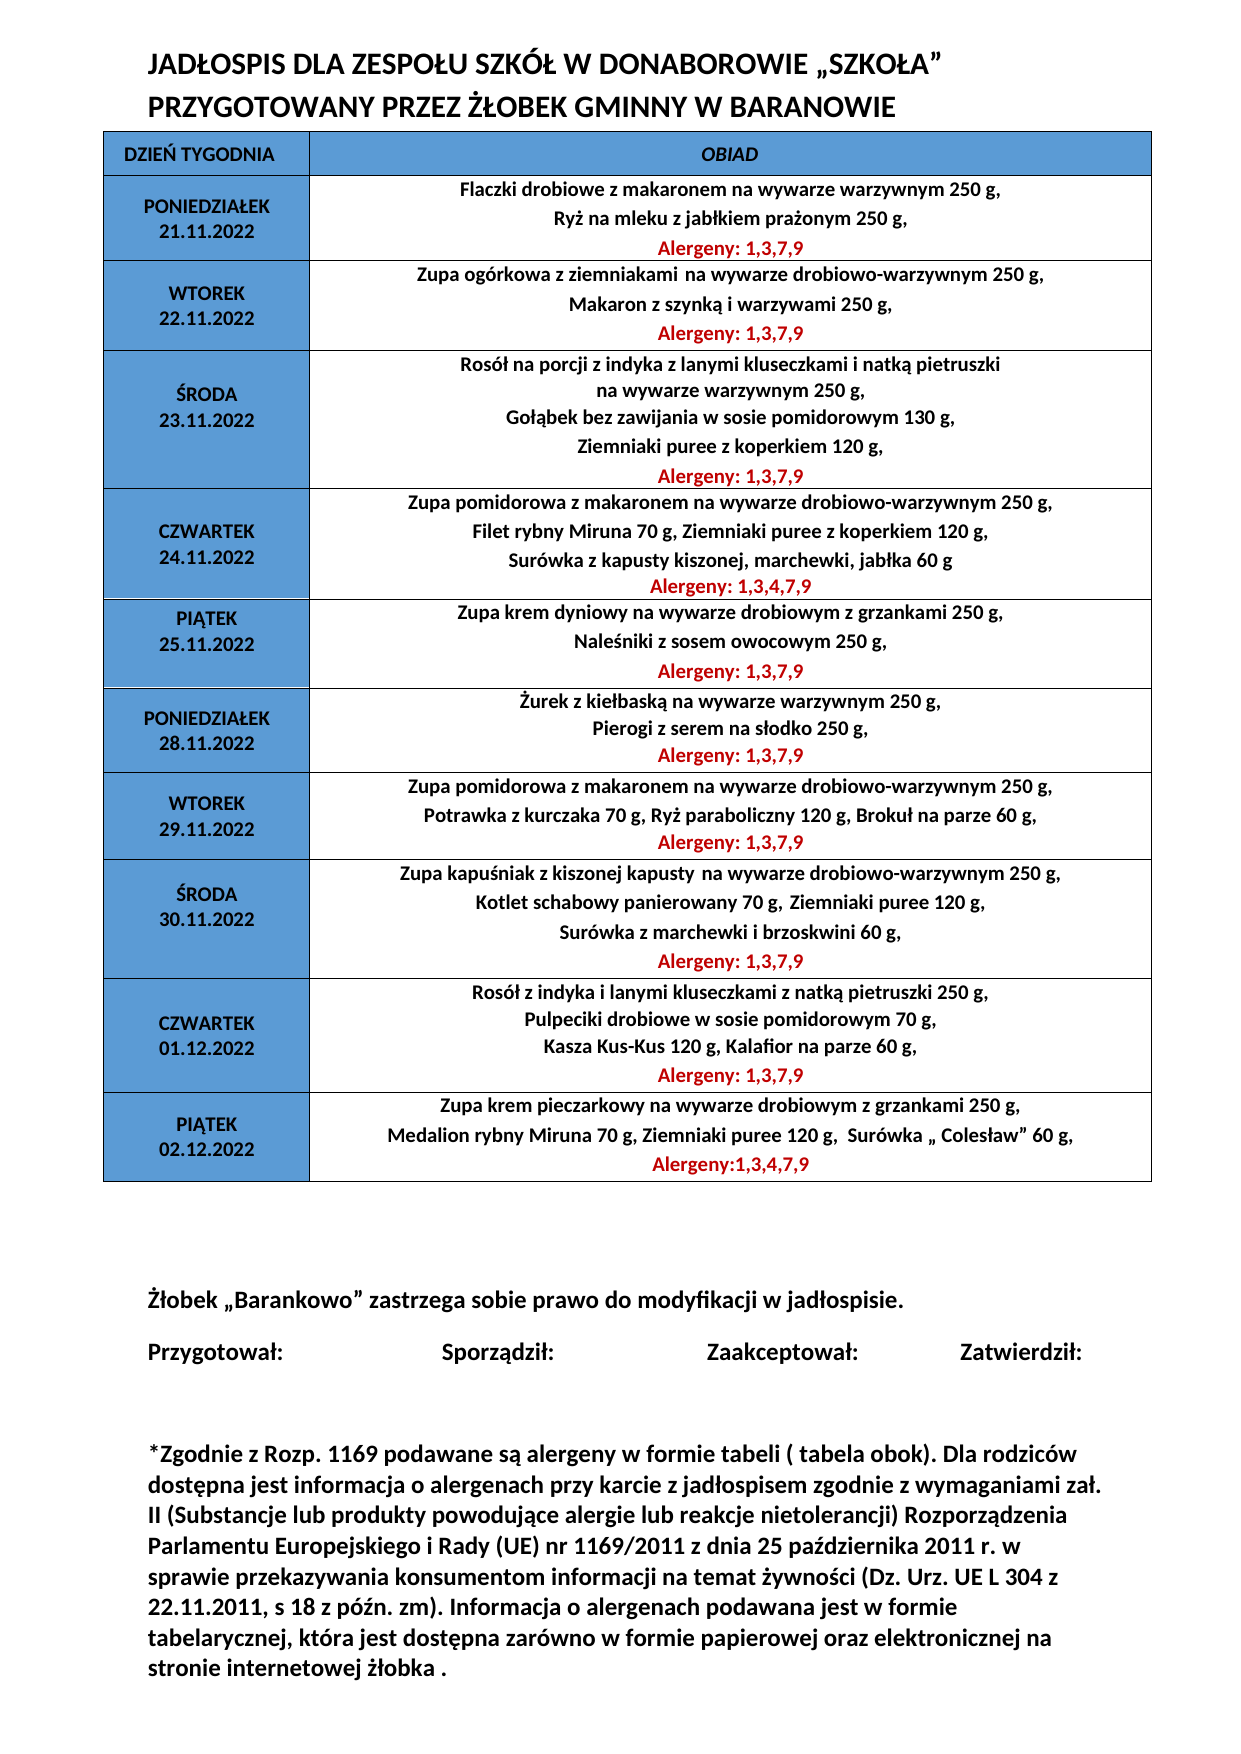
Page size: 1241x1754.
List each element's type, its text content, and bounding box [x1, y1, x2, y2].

table_cell WTOREK 22.11.2022 [104, 261, 309, 350]
table_cell Zupa krem dyniowy na wywarze drobiowym z grzankami 250 g, Naleśniki z sosem owocowym 250 g, Alergeny: 1,3,7,9 [310, 600, 1151, 687]
table_cell Zupa pomidorowa z makaronem na wywarze drobiowo-warzywnym 250 g, Potrawka z kurczaka 70 g, Ryż paraboliczny 120 g, Brokuł na parze 60 g, Alergeny: 1,3,7,9 [310, 773, 1151, 859]
text *Zgodnie z Rozp. 1169 podawane są alergeny w formie tabeli ( tabela obok). Dla rodziców dostępna jest informacja o alergenach przy karcie z jadłospisem zgodnie z wymaganiami zał. II (Substancje lub produkty powodujące alergie lub reakcje nietolerancji) Rozporządzenia Parlamentu Europejskiego i Rady (UE) nr 1169/2011 z dnia 25 października 2011 r. w sprawie przekazywania konsumentom informacji na temat żywności (Dz. Urz. UE L 304 z 22.11.2011, s 18 z późn. zm). Informacja o alergenach podawana jest w formie tabelarycznej, która jest dostępna zarówno w formie papierowej oraz elektronicznej na stronie internetowej żłobka . [148, 1438, 1107, 1683]
table_cell Rosół na porcji z indyka z lanymi kluseczkami i natką pietruszki na wywarze warzywnym 250 g, Gołąbek bez zawijania w sosie pomidorowym 130 g, Ziemniaki puree z koperkiem 120 g, Alergeny: 1,3,7,9 [310, 351, 1151, 488]
table_cell CZWARTEK 24.11.2022 [104, 489, 309, 598]
table_cell PONIEDZIAŁEK 21.11.2022 [104, 176, 309, 260]
text PRZYGOTOWANY PRZEZ ŻŁOBEK GMINNY W BARANOWIE [148, 87, 1107, 126]
table_cell ŚRODA 30.11.2022 [104, 860, 309, 978]
table_header DZIEŃ TYGODNIA [104, 132, 309, 175]
table_cell Żurek z kiełbaską na wywarze warzywnym 250 g, Pierogi z serem na słodko 250 g, Alergeny: 1,3,7,9 [310, 689, 1151, 772]
table_header OBIAD [310, 132, 1151, 175]
table_cell Flaczki drobiowe z makaronem na wywarze warzywnym 250 g, Ryż na mleku z jabłkiem prażonym 250 g, Alergeny: 1,3,7,9 [310, 176, 1151, 260]
table_cell Zupa kapuśniak z kiszonej kapusty na wywarze drobiowo-warzywnym 250 g, Kotlet schabowy panierowany 70 g, Ziemniaki puree 120 g, Surówka z marchewki i brzoskwini 60 g, Alergeny: 1,3,7,9 [310, 860, 1151, 978]
table_cell PONIEDZIAŁEK 28.11.2022 [104, 689, 309, 772]
table_cell Zupa krem pieczarkowy na wywarze drobiowym z grzankami 250 g, Medalion rybny Miruna 70 g, Ziemniaki puree 120 g, Surówka „ Colesław” 60 g, Alergeny:1,3,4,7,9 [310, 1093, 1151, 1181]
text Przygotował: Sporządził: Zaakceptował: Zatwierdził: [148, 1336, 1107, 1366]
text Żłobek „Barankowo” zastrzega sobie prawo do modyfikacji w jadłospisie. [148, 1284, 1107, 1315]
table_cell WTOREK 29.11.2022 [104, 773, 309, 859]
table_cell Zupa pomidorowa z makaronem na wywarze drobiowo-warzywnym 250 g, Filet rybny Miruna 70 g, Ziemniaki puree z koperkiem 120 g, Surówka z kapusty kiszonej, marchewki, jabłka 60 g Alergeny: 1,3,4,7,9 [310, 489, 1151, 598]
table_cell PIĄTEK 02.12.2022 [104, 1093, 309, 1181]
text JADŁOSPIS DLA ZESPOŁU SZKÓŁ W DONABOROWIE „SZKOŁA” [148, 44, 1107, 82]
table_cell Zupa ogórkowa z ziemniakami na wywarze drobiowo-warzywnym 250 g, Makaron z szynką i warzywami 250 g, Alergeny: 1,3,7,9 [310, 261, 1151, 350]
table_cell Rosół z indyka i lanymi kluseczkami z natką pietruszki 250 g, Pulpeciki drobiowe w sosie pomidorowym 70 g, Kasza Kus-Kus 120 g, Kalafior na parze 60 g, Alergeny: 1,3,7,9 [310, 979, 1151, 1092]
table_cell CZWARTEK 01.12.2022 [104, 979, 309, 1092]
table_cell PIĄTEK 25.11.2022 [104, 600, 309, 687]
table_cell ŚRODA 23.11.2022 [104, 351, 309, 488]
